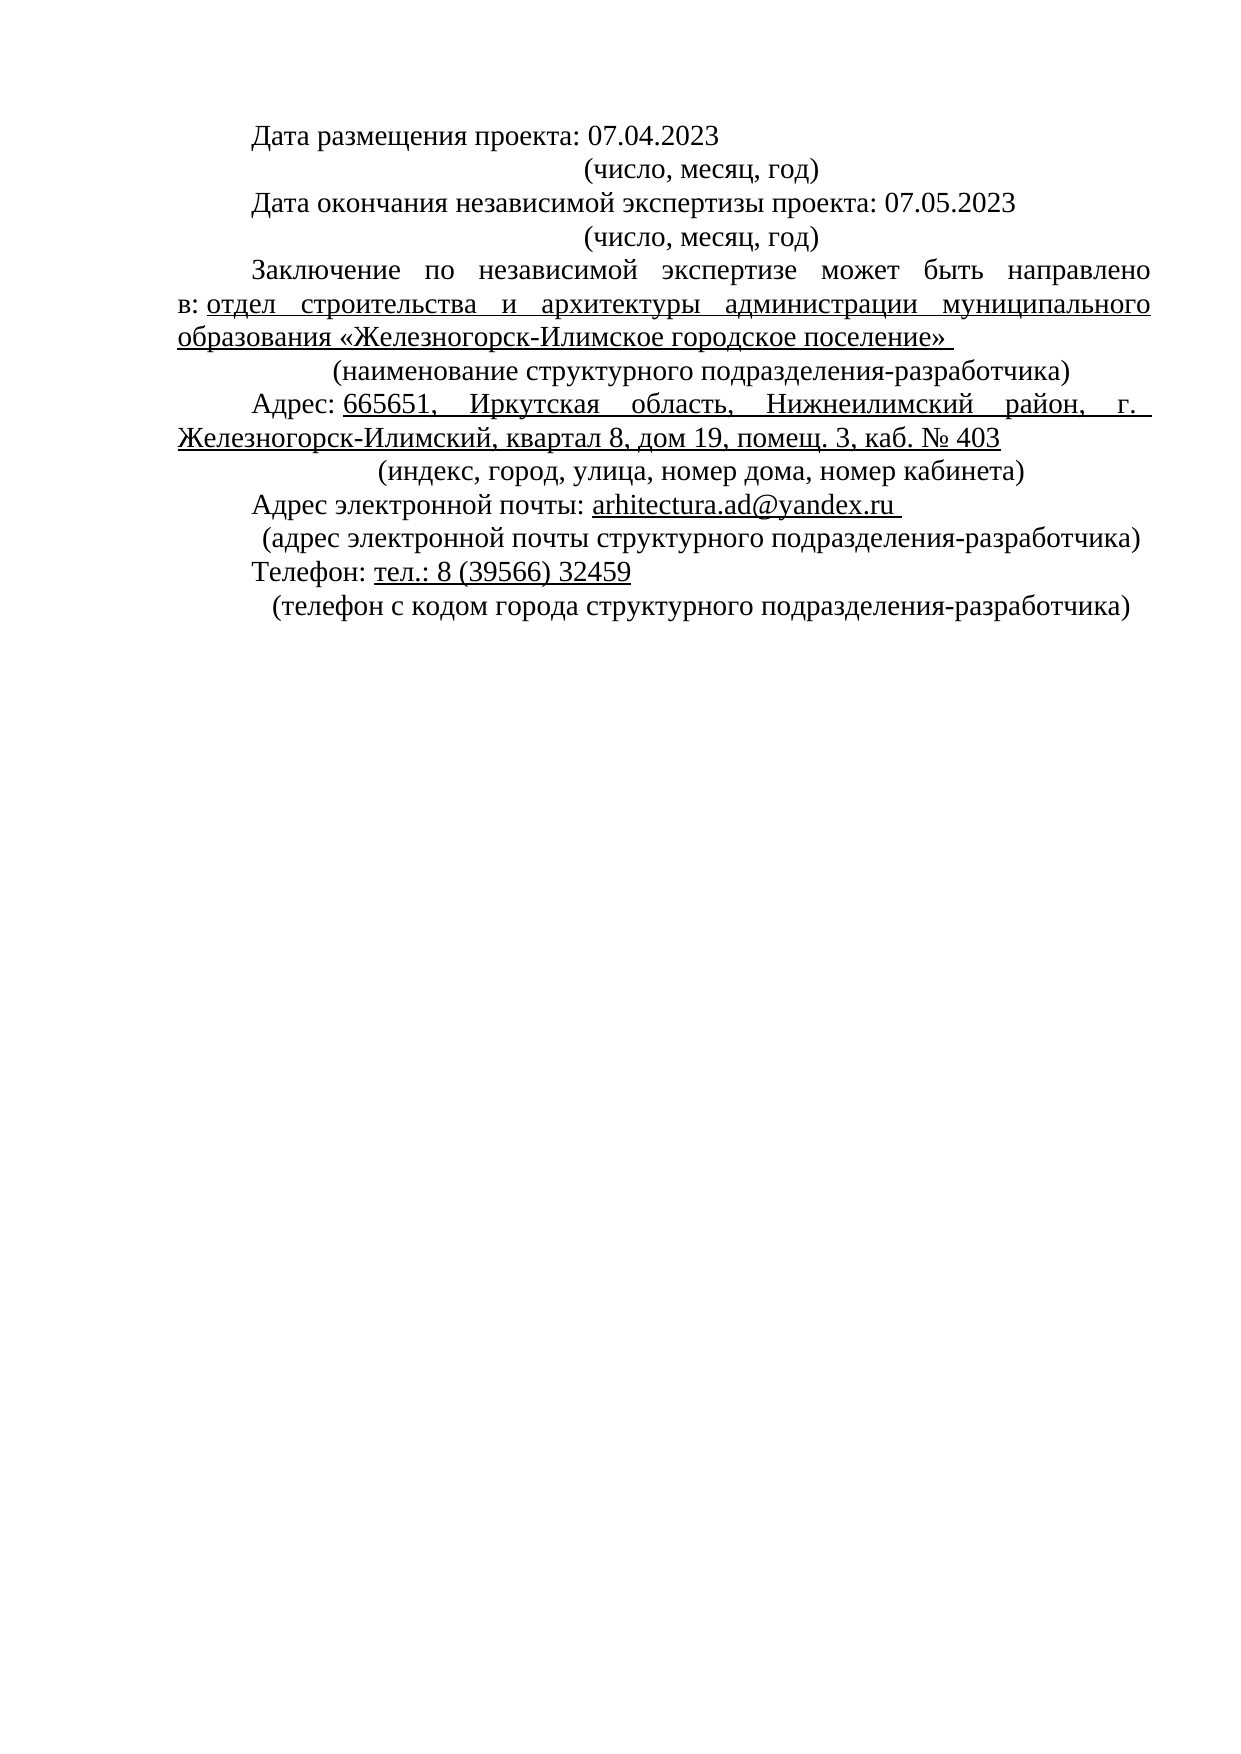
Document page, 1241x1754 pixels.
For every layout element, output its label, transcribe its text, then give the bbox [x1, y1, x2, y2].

text Адрес: 665651, Иркутская область, Нижнеилимский район, г. Железногорск-Илимский, квартал 8, дом 19, помещ. 3, каб. № 403 [177, 386, 1152, 453]
text Дата размещения проекта: 07.04.2023 [177, 118, 1152, 152]
text Телефон: тел.: 8 (39566) 32459 [177, 554, 1152, 588]
text (адрес электронной почты структурного подразделения-разработчика) [177, 521, 1152, 554]
text (число, месяц, год) [177, 219, 1152, 252]
text Заключение по независимой экспертизе может быть направлено в: отдел строительства и архитектуры администрации муниципального образования «Железногорск-Илимское городское поселение» [177, 252, 1152, 353]
text (наименование структурного подразделения-разработчика) [177, 353, 1152, 386]
text (телефон с кодом города структурного подразделения-разработчика) [177, 588, 1152, 621]
text (индекс, город, улица, номер дома, номер кабинета) [177, 453, 1152, 487]
text Адрес электронной почты: arhitectura.ad@yandex.ru [177, 487, 1152, 521]
text (число, месяц, год) [177, 152, 1152, 185]
text Дата окончания независимой экспертизы проекта: 07.05.2023 [177, 185, 1152, 219]
